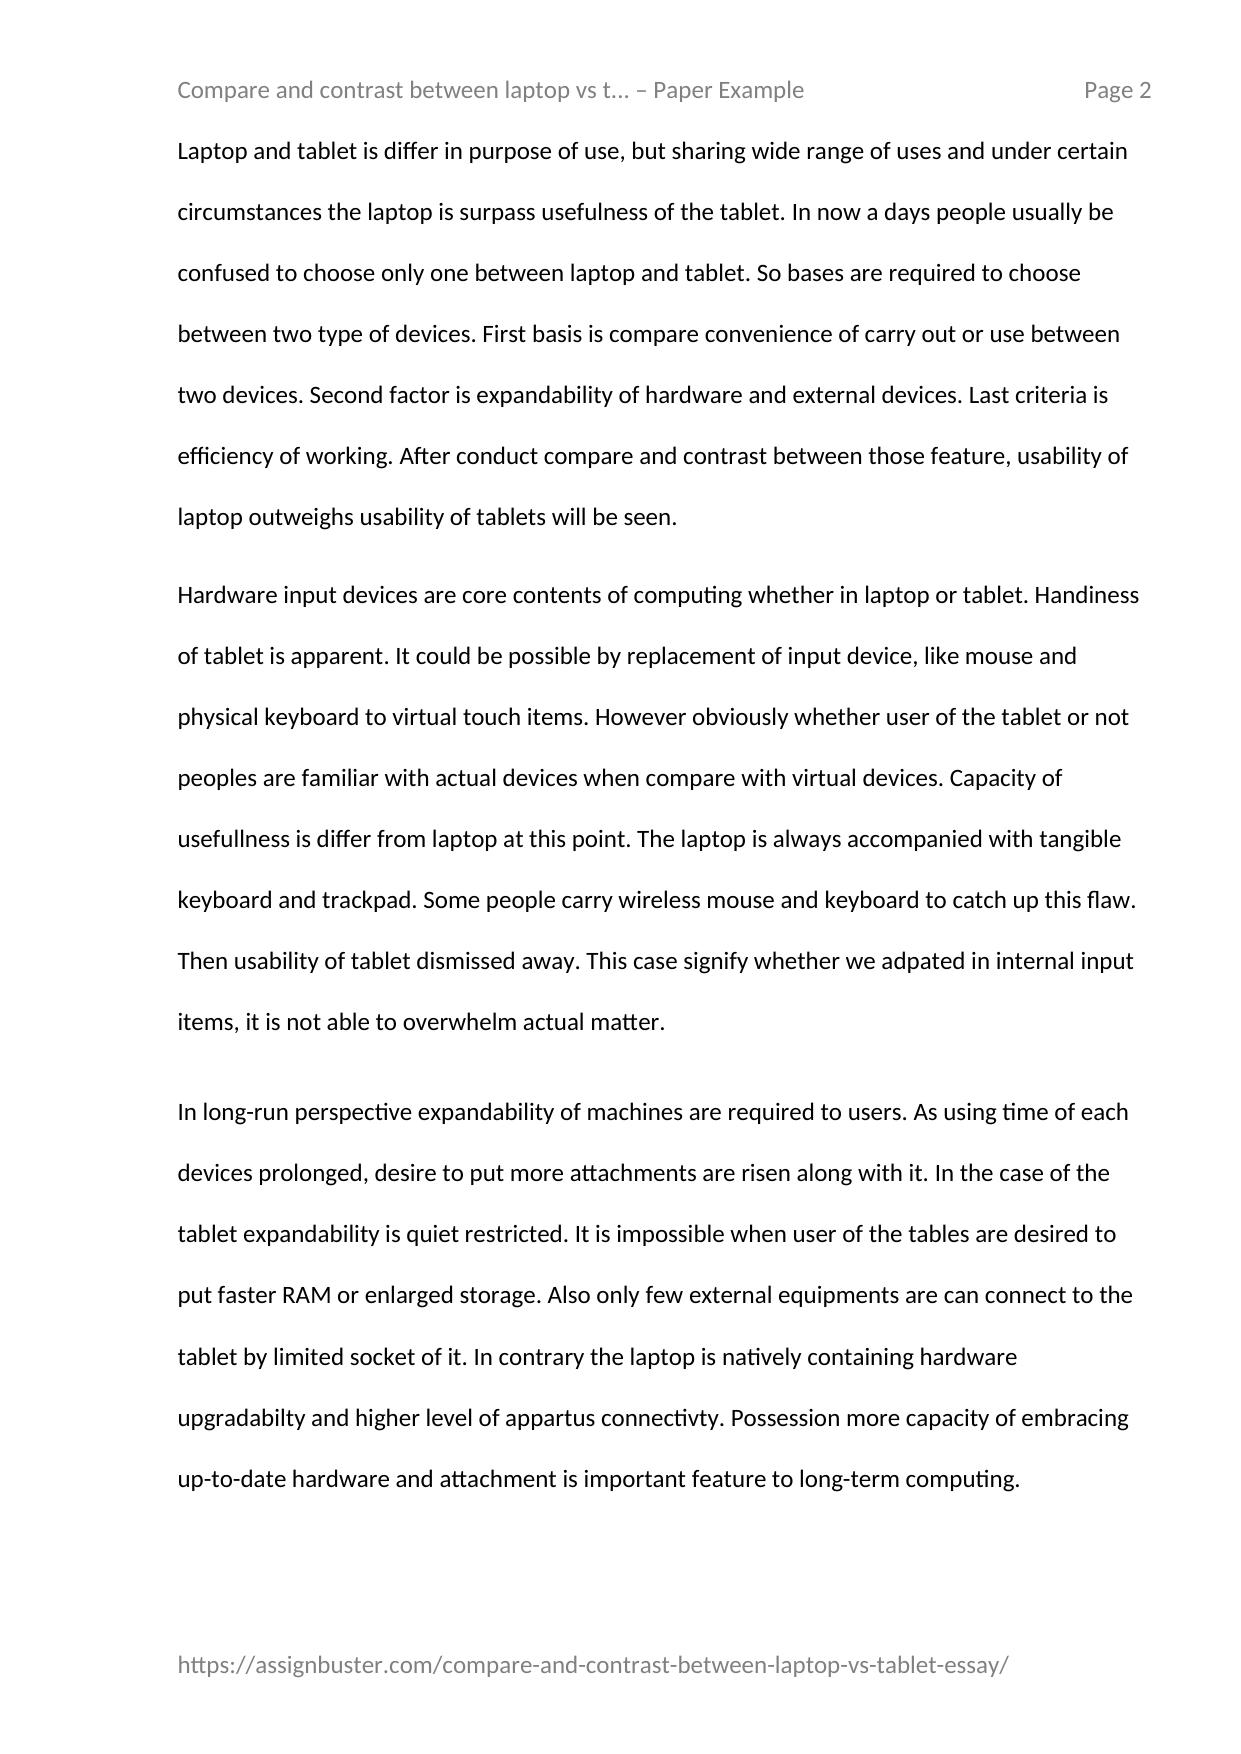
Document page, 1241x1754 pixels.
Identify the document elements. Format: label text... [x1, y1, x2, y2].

text Laptop and tablet is differ in purpose of use, but sharing wide range of uses and under certain circumstances the laptop is surpass usefulness of the tablet. In now a days people usually be confused to choose only one between laptop and tablet. So bases are required to choose between two type of devices. First basis is compare convenience of carry out or use between two devices. Second factor is expandability of hardware and external devices. Last criteria is efficiency of working. After conduct compare and contrast between those feature, usability of laptop outweighs usability of tablets will be seen. [177, 135, 1152, 532]
text Hardware input devices are core contents of computing whether in laptop or tablet. Handiness of tablet is apparent. It could be possible by replacement of input device, like mouse and physical keyboard to virtual touch items. However obviously whether user of the tablet or not peoples are familiar with actual devices when compare with virtual devices. Capacity of usefullness is differ from laptop at this point. The laptop is always accompanied with tangible keyboard and trackpad. Some people carry wireless mouse and keyboard to catch up this flaw. Then usability of tablet dismissed away. This case signify whether we adpated in internal input items, it is not able to overwhelm actual matter. [177, 579, 1152, 1037]
text In long-run perspective expandability of machines are required to users. As using time of each devices prolonged, desire to put more attachments are risen along with it. In the case of the tablet expandability is quiet restricted. It is impossible when user of the tables are desired to put faster RAM or enlarged storage. Also only few external equipments are can connect to the tablet by limited socket of it. In contrary the laptop is natively containing hardware upgradabilty and higher level of appartus connectivty. Possession more capacity of embracing up-to-date hardware and attachment is important feature to long-term computing. [177, 1097, 1152, 1493]
